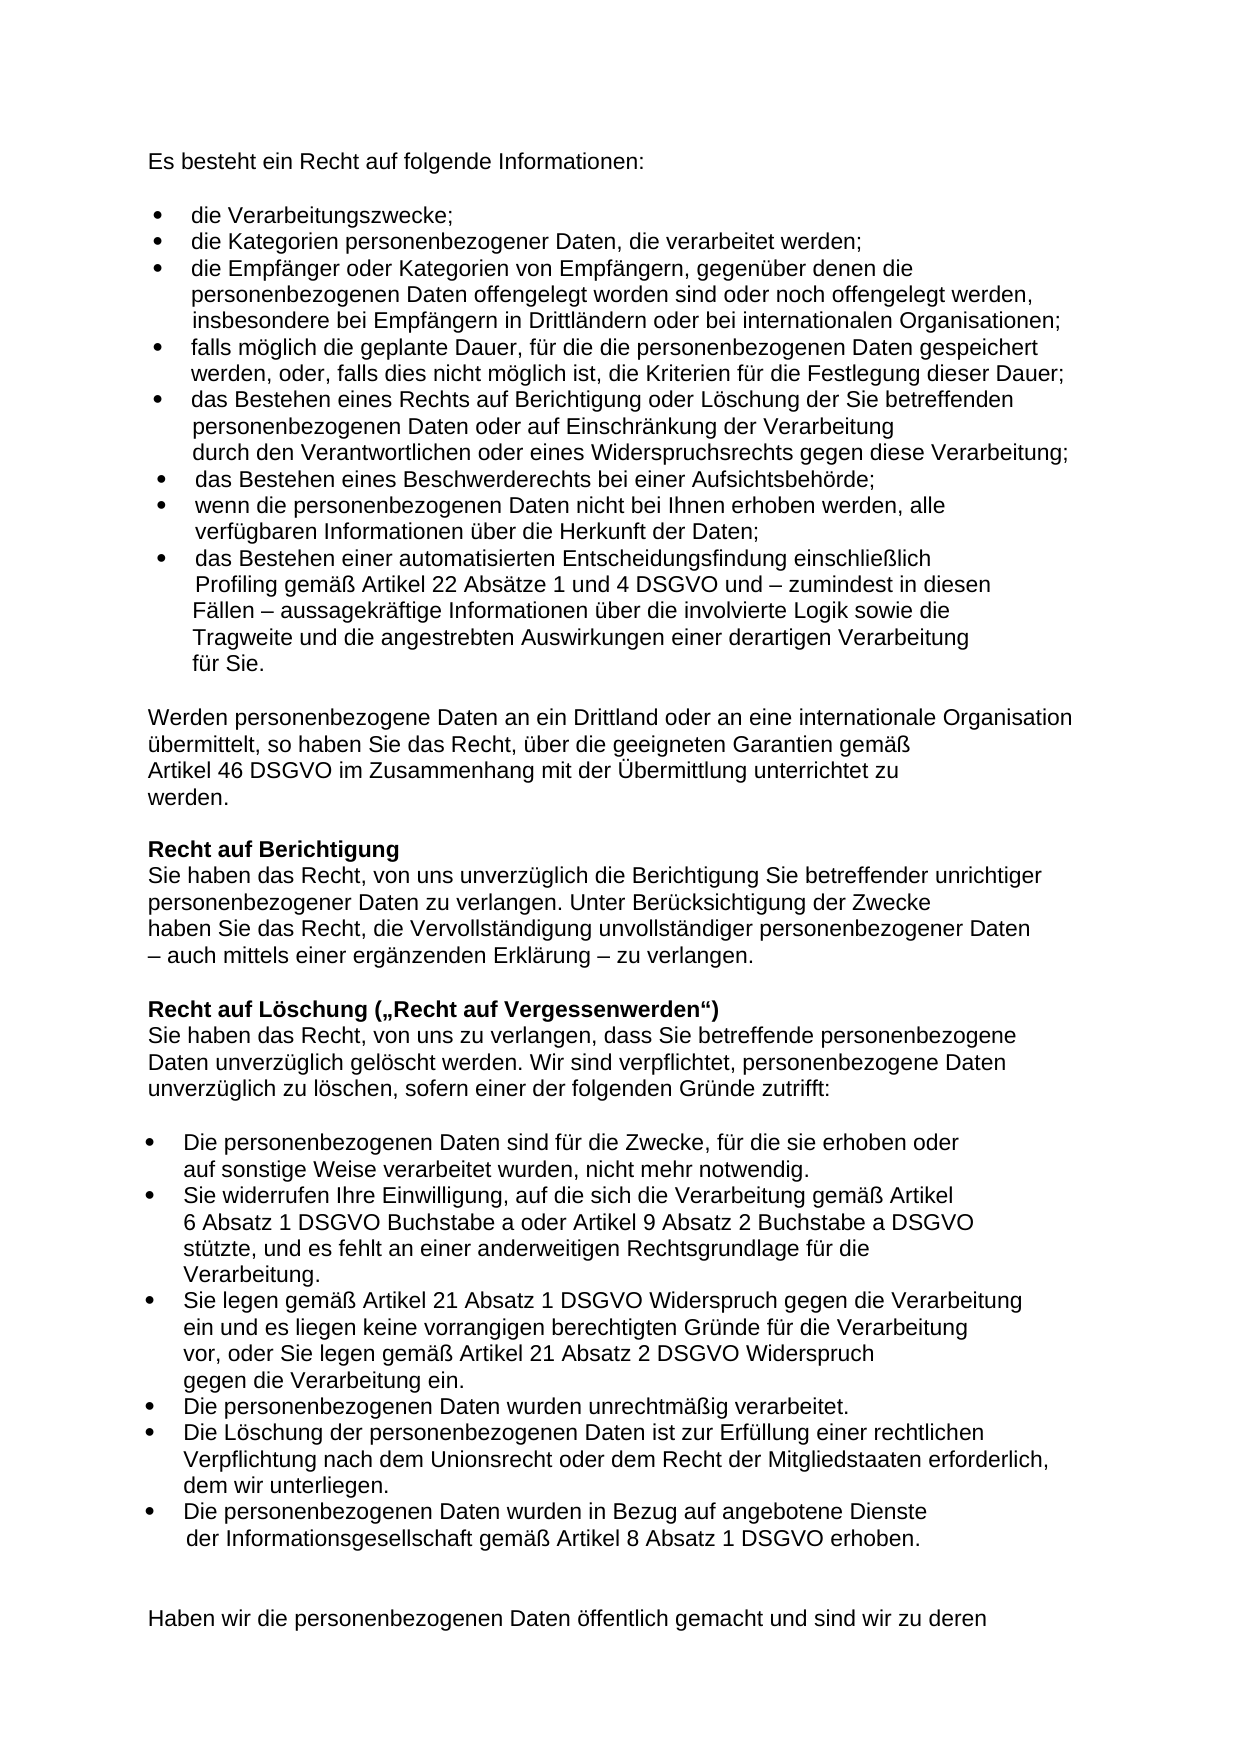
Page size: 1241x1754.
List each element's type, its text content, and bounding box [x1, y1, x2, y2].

list wenn die personenbezogenen Daten nicht bei Ihnen erhoben werden, alle [157, 492, 1093, 518]
text unverzüglich zu löschen, sofern einer der folgenden Gründe zutrifft: [148, 1075, 1093, 1129]
text 6 Absatz 1 DSGVO Buchstabe a oder Artikel 9 Absatz 2 Buchstabe a DSGVO [183, 1208, 1093, 1235]
text vor, oder Sie legen gemäß Artikel 21 Absatz 2 DSGVO Widerspruch [183, 1340, 1093, 1367]
list Die personenbezogenen Daten sind für die Zwecke, für die sie erhoben oder [146, 1129, 1093, 1156]
list Die personenbezogenen Daten wurden unrechtmäßig verarbeitet. [146, 1393, 1093, 1419]
list das Bestehen einer automatisierten Entscheidungsfindung einschließlich Profiling gemäß Artikel 22 Absätze 1 und 4 DSGVO und – zumindest in diesen [157, 544, 1093, 597]
text Sie haben das Recht, von uns zu verlangen, dass Sie betreffende personenbezogene [148, 1022, 1093, 1049]
text stützte, und es fehlt an einer anderweitigen Rechtsgrundlage für die Verarbeitung. [183, 1235, 1093, 1287]
text Artikel 46 DSGVO im Zusammenhang mit der Übermittlung unterrichtet zu [148, 757, 1093, 783]
list die Kategorien personenbezogener Daten, die verarbeitet werden; [153, 228, 1093, 255]
list die Verarbeitungszwecke; [153, 202, 1093, 228]
text – auch mittels einer ergänzenden Erklärung – zu verlangen. [148, 942, 1093, 996]
text gegen die Verarbeitung ein. [183, 1367, 1093, 1393]
text werden. Recht auf Berichtigung [148, 783, 1093, 862]
list das Bestehen eines Rechts auf Berichtigung oder Löschung der Sie betreffenden [153, 386, 1093, 413]
text auf sonstige Weise verarbeitet wurden, nicht mehr notwendig. [183, 1156, 1093, 1182]
list Sie widerrufen Ihre Einwilligung, auf die sich die Verarbeitung gemäß Artikel [146, 1182, 1093, 1208]
text der Informationsgesellschaft gemäß Artikel 8 Absatz 1 DSGVO erhoben. [148, 1525, 1093, 1579]
list Die Löschung der personenbezogenen Daten ist zur Erfüllung einer rechtlichen [146, 1419, 1093, 1446]
list falls möglich die geplante Dauer, für die die personenbezogenen Daten gespeichert werden, oder, falls dies nicht möglich ist, die Kriterien für die Festlegung dieser Dauer; [153, 334, 1093, 386]
text übermittelt, so haben Sie das Recht, über die geeigneten Garantien gemäß [148, 731, 1093, 757]
text personenbezogenen Daten oder auf Einschränkung der Verarbeitung durch den Verantwortlichen oder eines Widerspruchsrechts gegen diese Verarbeitung; [148, 413, 1093, 466]
text Sie haben das Recht, von uns unverzüglich die Berichtigung Sie betreffender unrichtiger [148, 862, 1093, 889]
text insbesondere bei Empfängern in Drittländern oder bei internationalen Organisationen; [148, 307, 1093, 334]
text ein und es liegen keine vorrangigen berechtigten Gründe für die Verarbeitung [183, 1314, 1093, 1340]
list verfügbaren Informationen über die Herkunft der Daten; [195, 518, 1093, 544]
text für Sie. [148, 650, 1093, 704]
list Die personenbezogenen Daten wurden in Bezug auf angebotene Dienste [146, 1498, 1093, 1525]
text Daten unverzüglich gelöscht werden. Wir sind verpflichtet, personenbezogene Daten [148, 1049, 1093, 1075]
text Werden personenbezogene Daten an ein Drittland oder an eine internationale Organisation [148, 704, 1093, 731]
text Recht auf Löschung („Recht auf Vergessenwerden“) [148, 996, 1093, 1022]
list Sie legen gemäß Artikel 21 Absatz 1 DSGVO Widerspruch gegen die Verarbeitung [146, 1287, 1093, 1314]
text personenbezogener Daten zu verlangen. Unter Berücksichtigung der Zwecke [148, 889, 1093, 915]
text Haben wir die personenbezogenen Daten öffentlich gemacht und sind wir zu deren [148, 1579, 1093, 1632]
text haben Sie das Recht, die Vervollständigung unvollständiger personenbezogener Daten [148, 915, 1093, 942]
text Fällen – aussagekräftige Informationen über die involvierte Logik sowie die [148, 597, 1093, 624]
list die Empfänger oder Kategorien von Empfängern, gegenüber denen die personenbezogenen Daten offengelegt worden sind oder noch offengelegt werden, [153, 255, 1093, 307]
text Verpflichtung nach dem Unionsrecht oder dem Recht der Mitgliedstaaten erforderlich, dem wir unterliegen. [183, 1446, 1093, 1498]
text Tragweite und die angestrebten Auswirkungen einer derartigen Verarbeitung [148, 624, 1093, 650]
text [148, 148, 1093, 202]
list das Bestehen eines Beschwerderechts bei einer Aufsichtsbehörde; [157, 466, 1093, 492]
